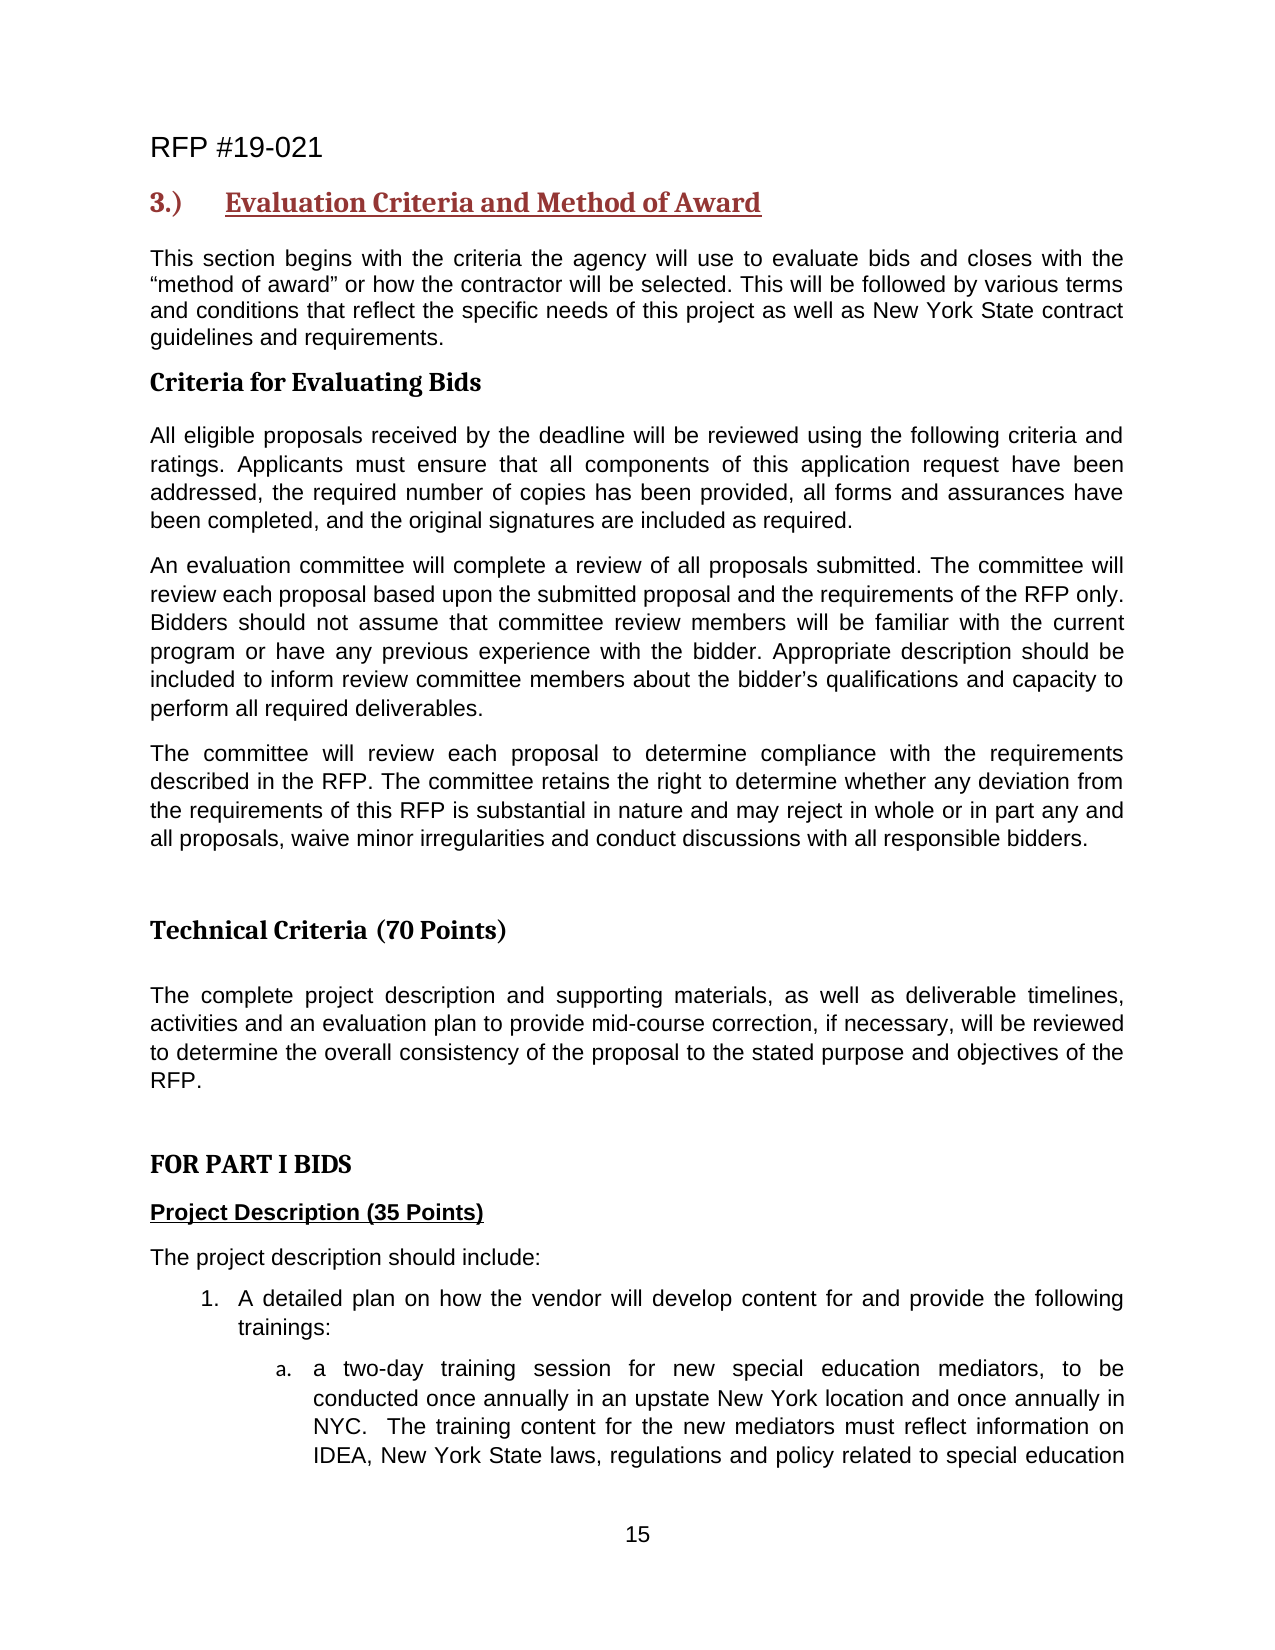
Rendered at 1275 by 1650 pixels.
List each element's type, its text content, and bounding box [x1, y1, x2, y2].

list A detailed plan on how the vendor will develop content for and provide the following trainings: [200, 1285, 1125, 1340]
text All eligible proposals received by the deadline will be reviewed using the following criteria and ratings. Applicants must ensure that all components of this application request have been addressed, the required number of copies has been provided, all forms and assurances have been completed, and the original signatures are included as required. [150, 422, 1125, 534]
text The committee will review each proposal to determine compliance with the requirements described in the RFP. The committee retains the right to determine whether any deviation from the requirements of this RFP is substantial in nature and may reject in whole or in part any and all proposals, waive minor irregularities and conduct discussions with all responsible bidders. [150, 740, 1125, 851]
text FOR PART I BIDS [150, 1149, 1125, 1180]
subtitle 3.) Evaluation Criteria and Method of Award [150, 187, 1125, 220]
subtitle Technical Criteria (70 Points) [150, 915, 1125, 946]
text Project Description (35 Points) [150, 1199, 1125, 1226]
text An evaluation committee will complete a review of all proposals submitted. The committee will review each proposal based upon the submitted proposal and the requirements of the RFP only. Bidders should not assume that committee review members will be familiar with the current program or have any previous experience with the bidder. Appropriate description should be included to inform review committee members about the bidder’s qualifications and capacity to perform all required deliverables. [150, 552, 1125, 721]
text The project description should include: [150, 1244, 1024, 1271]
subtitle Criteria for Evaluating Bids [150, 367, 1125, 398]
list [275, 1354, 1125, 1468]
text The complete project description and supporting materials, as well as deliverable timelines, activities and an evaluation plan to provide mid-course correction, if necessary, will be reviewed to determine the overall consistency of the proposal to the stated purpose and objectives of the RFP. [150, 982, 1125, 1093]
text This section begins with the criteria the agency will use to evaluate bids and closes with the “method of award” or how the contractor will be selected. This will be followed by various terms and conditions that reflect the specific needs of this project as well as New York State contract guidelines and requirements. [150, 244, 1125, 350]
